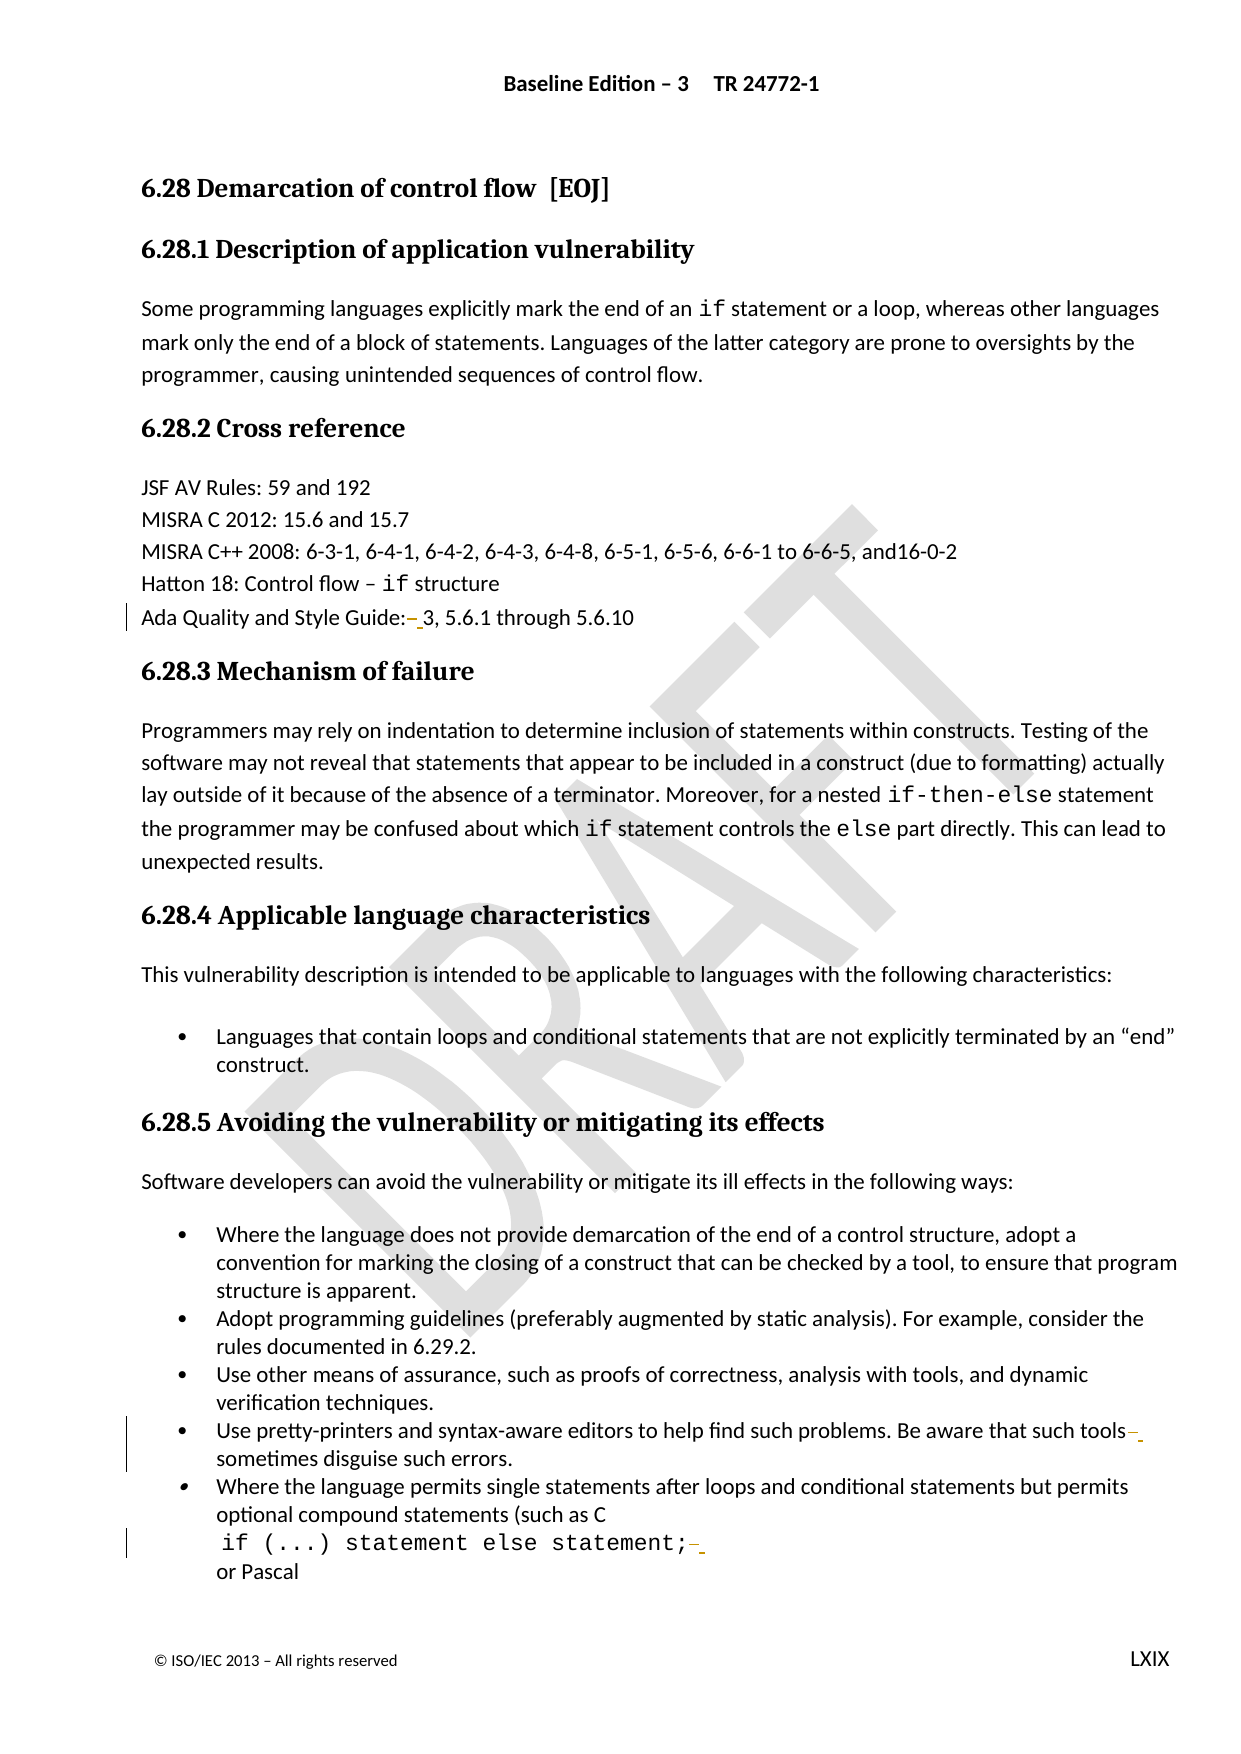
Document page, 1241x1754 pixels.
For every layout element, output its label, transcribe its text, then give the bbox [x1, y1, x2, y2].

text JSF AV Rules: 59 and 192 MISRA C 2012: 15.6 and 15.7 [141, 473, 1182, 533]
subtitle 6.28.5 Avoiding the vulnerability or mitigating its effects [141, 1107, 1182, 1138]
subtitle 6.28.3 Mechanism of failure [141, 656, 1182, 687]
subtitle 6.28.2 Cross reference [141, 413, 1182, 444]
list Use pretty-printers and syntax-aware editors to help find such problems. Be aware that such toolssometimes disguise such errors. [178, 1416, 1182, 1472]
list Languages that contain loops and conditional statements that are not explicitly terminated by an “end” construct. [178, 1022, 1182, 1078]
list Use other means of assurance, such as proofs of correctness, analysis with tools, and dynamic verification techniques. [178, 1360, 1182, 1416]
text This vulnerability description is intended to be applicable to languages with the following characteristics: [141, 960, 1182, 988]
text Software developers can avoid the vulnerability or mitigate its ill effects in the following ways: [141, 1167, 1182, 1195]
text or Pascal [216, 1557, 1182, 1586]
subtitle 6.28.1 Description of application vulnerability [141, 234, 1182, 265]
list Where the language does not provide demarcation of the end of a control structure, adopt a convention for marking the closing of a construct that can be checked by a tool, to ensure that program structure is apparent. [178, 1220, 1182, 1304]
list Where the language permits single statements after loops and conditional statements but permits optional compound statements (such as C [178, 1472, 1182, 1528]
text Ada Quality and Style Guide:3, 5.6.1 through 5.6.10 [141, 603, 1182, 631]
subtitle 6.28 Demarcation of control flow [EOJ] [141, 173, 1182, 205]
text MISRA C++ 2008: 6-3-1, 6-4-1, 6-4-2, 6-4-3, 6-4-8, 6-5-1, 6-5-6, 6-6-1 to 6-6-5, and16-0-2 Hatton 18: Control flow – if structure [141, 537, 1182, 599]
subtitle 6.28.4 Applicable language characteristics [141, 900, 1182, 931]
list Adopt programming guidelines (preferably augmented by static analysis). For example, consider the rules documented in 6.29.2. [178, 1304, 1182, 1360]
text if (...) statement else statement; [216, 1528, 1182, 1557]
text Programmers may rely on indentation to determine inclusion of statements within constructs. Testing of the software may not reveal that statements that appear to be included in a construct (due to formatting) actually lay outside of it because of the absence of a terminator. Moreover, for a nested if-then-else statement the programmer may be confused about which if statement controls the else part directly. This can lead to unexpected results. [141, 716, 1182, 875]
text Some programming languages explicitly mark the end of an if statement or a loop, whereas other languages mark only the end of a block of statements. Languages of the latter category are prone to oversights by the programmer, causing unintended sequences of control flow. [141, 294, 1182, 388]
